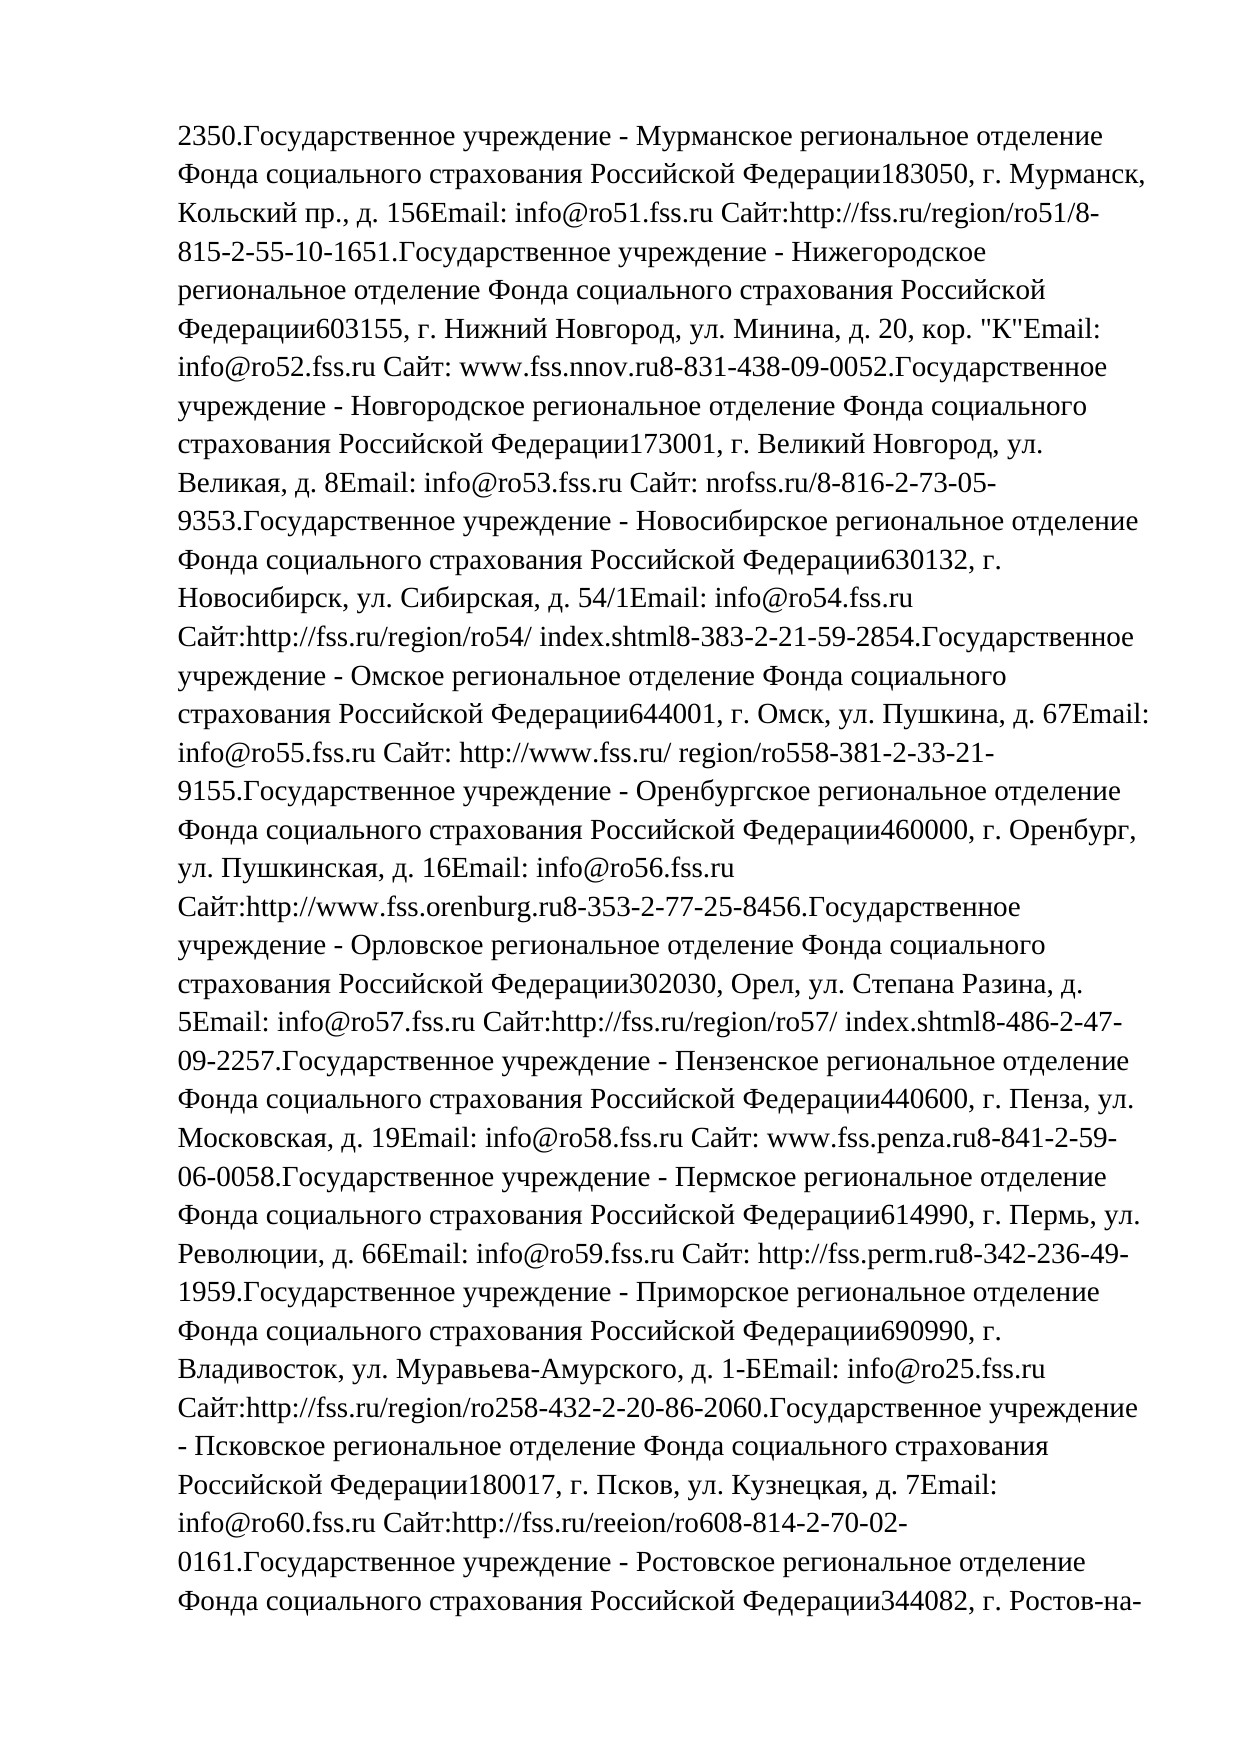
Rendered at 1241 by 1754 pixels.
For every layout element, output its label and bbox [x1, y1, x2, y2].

text [177, 118, 1152, 1616]
